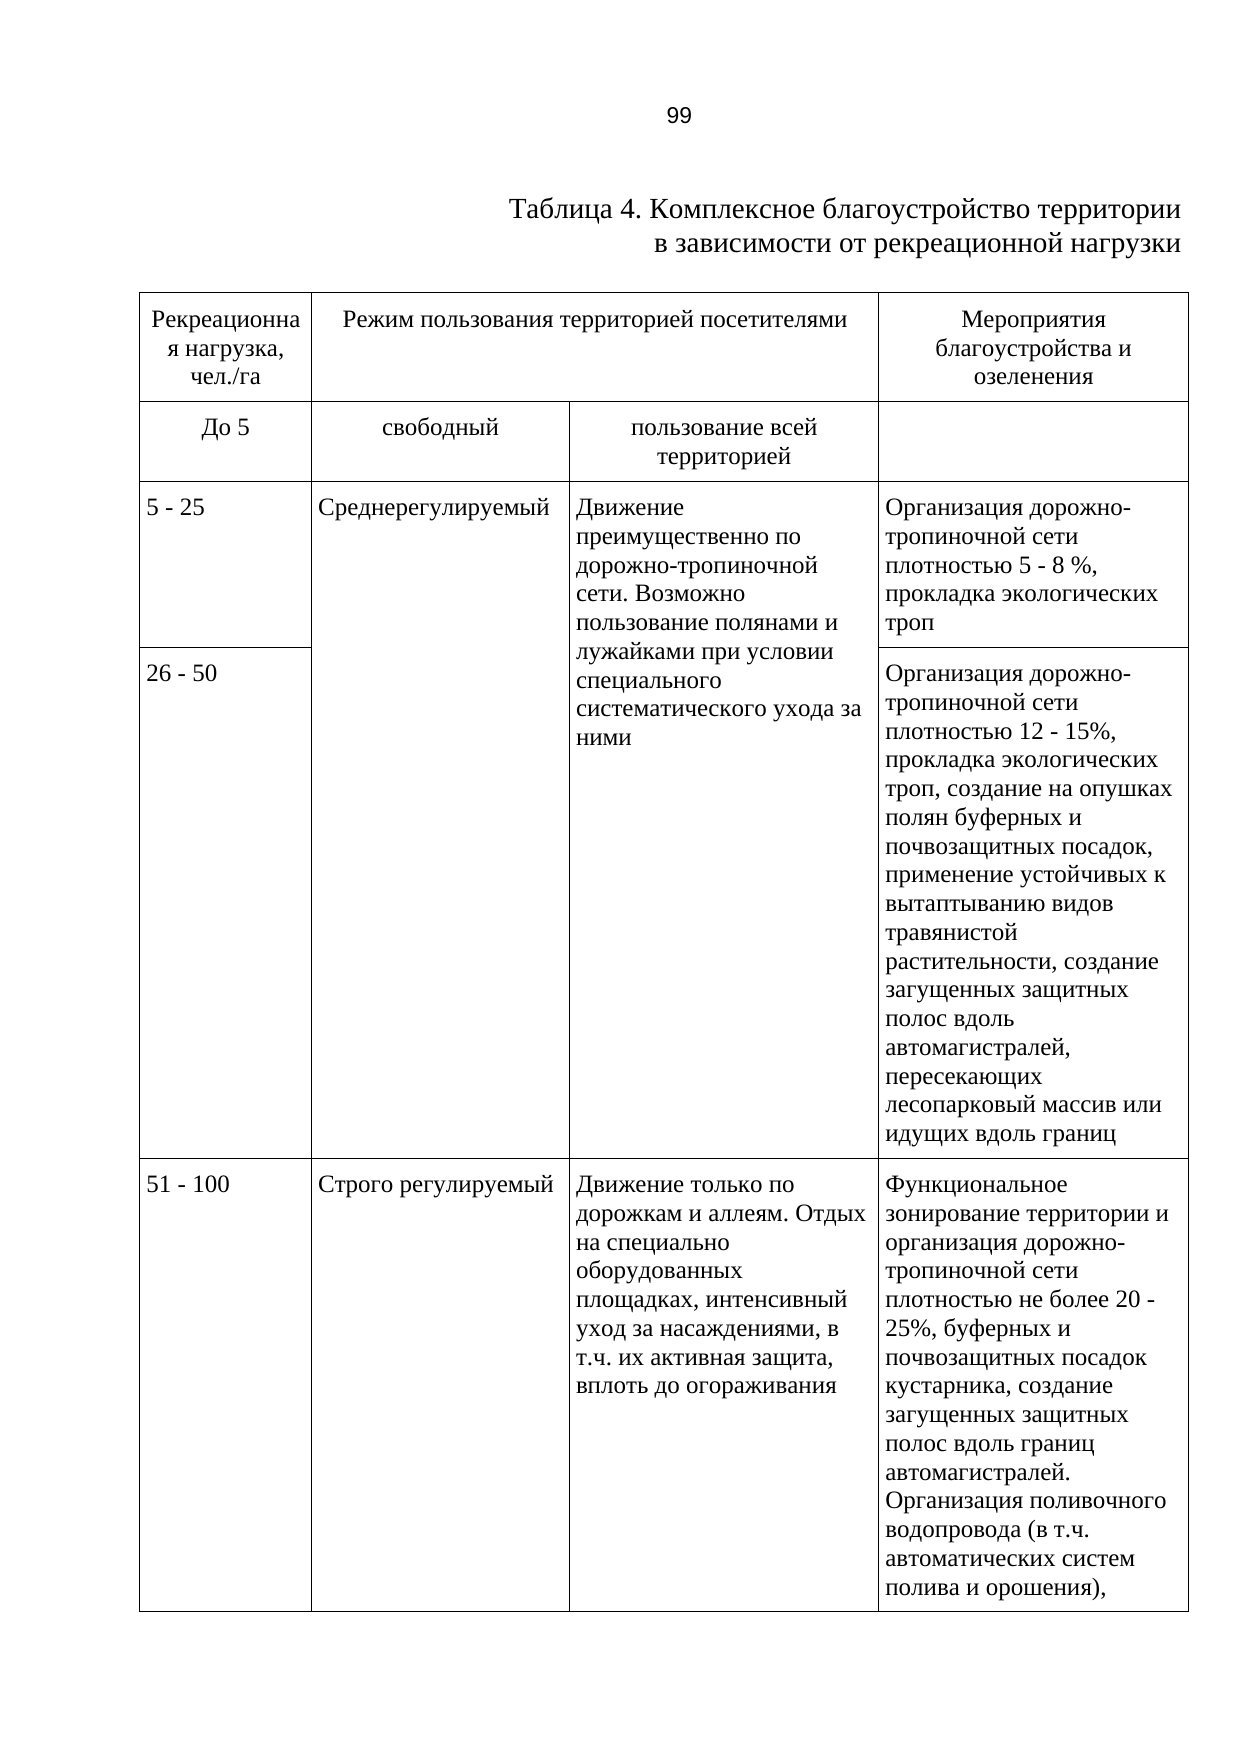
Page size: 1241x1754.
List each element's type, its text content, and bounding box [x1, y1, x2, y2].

table_header Режим пользования территорией посетителями [312, 293, 878, 401]
table_cell Строго регулируемый [312, 1159, 569, 1611]
table_cell [879, 402, 1188, 481]
text Таблица 4. Комплексное благоустройство территории [177, 192, 1181, 225]
table_cell 26 - 50 [140, 648, 311, 1158]
table_cell Организация дорожно-тропиночной сети плотностью 12 - 15%, прокладка экологических троп, создание на опушках полян буферных и почвозащитных посадок, применение устойчивых к вытаптыванию видов травянистой растительности, создание загущенных защитных полос вдоль автомагистралей, пересекающих лесопарковый массив или идущих вдоль границ [879, 648, 1188, 1158]
table_cell Движение преимущественно по дорожно-тропиночной сети. Возможно пользование полянами и лужайками при условии специального систематического ухода за ними [570, 482, 878, 1158]
table_cell До 5 [140, 402, 311, 481]
table_cell свободный [312, 402, 569, 481]
table_cell Организация дорожно-тропиночной сети плотностью 5 - 8 %, прокладка экологических троп [879, 482, 1188, 647]
table_cell пользование всей территорией [570, 402, 878, 481]
table_cell 51 - 100 [140, 1159, 311, 1611]
text в зависимости от рекреационной нагрузки [177, 225, 1181, 259]
table_cell Среднерегулируемый [312, 482, 569, 1158]
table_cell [570, 1159, 878, 1611]
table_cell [879, 1159, 1188, 1611]
table_header Рекреационная нагрузка, чел./га [140, 293, 311, 401]
table_cell 5 - 25 [140, 482, 311, 647]
table_header Мероприятия благоустройства и озеленения [879, 293, 1188, 401]
